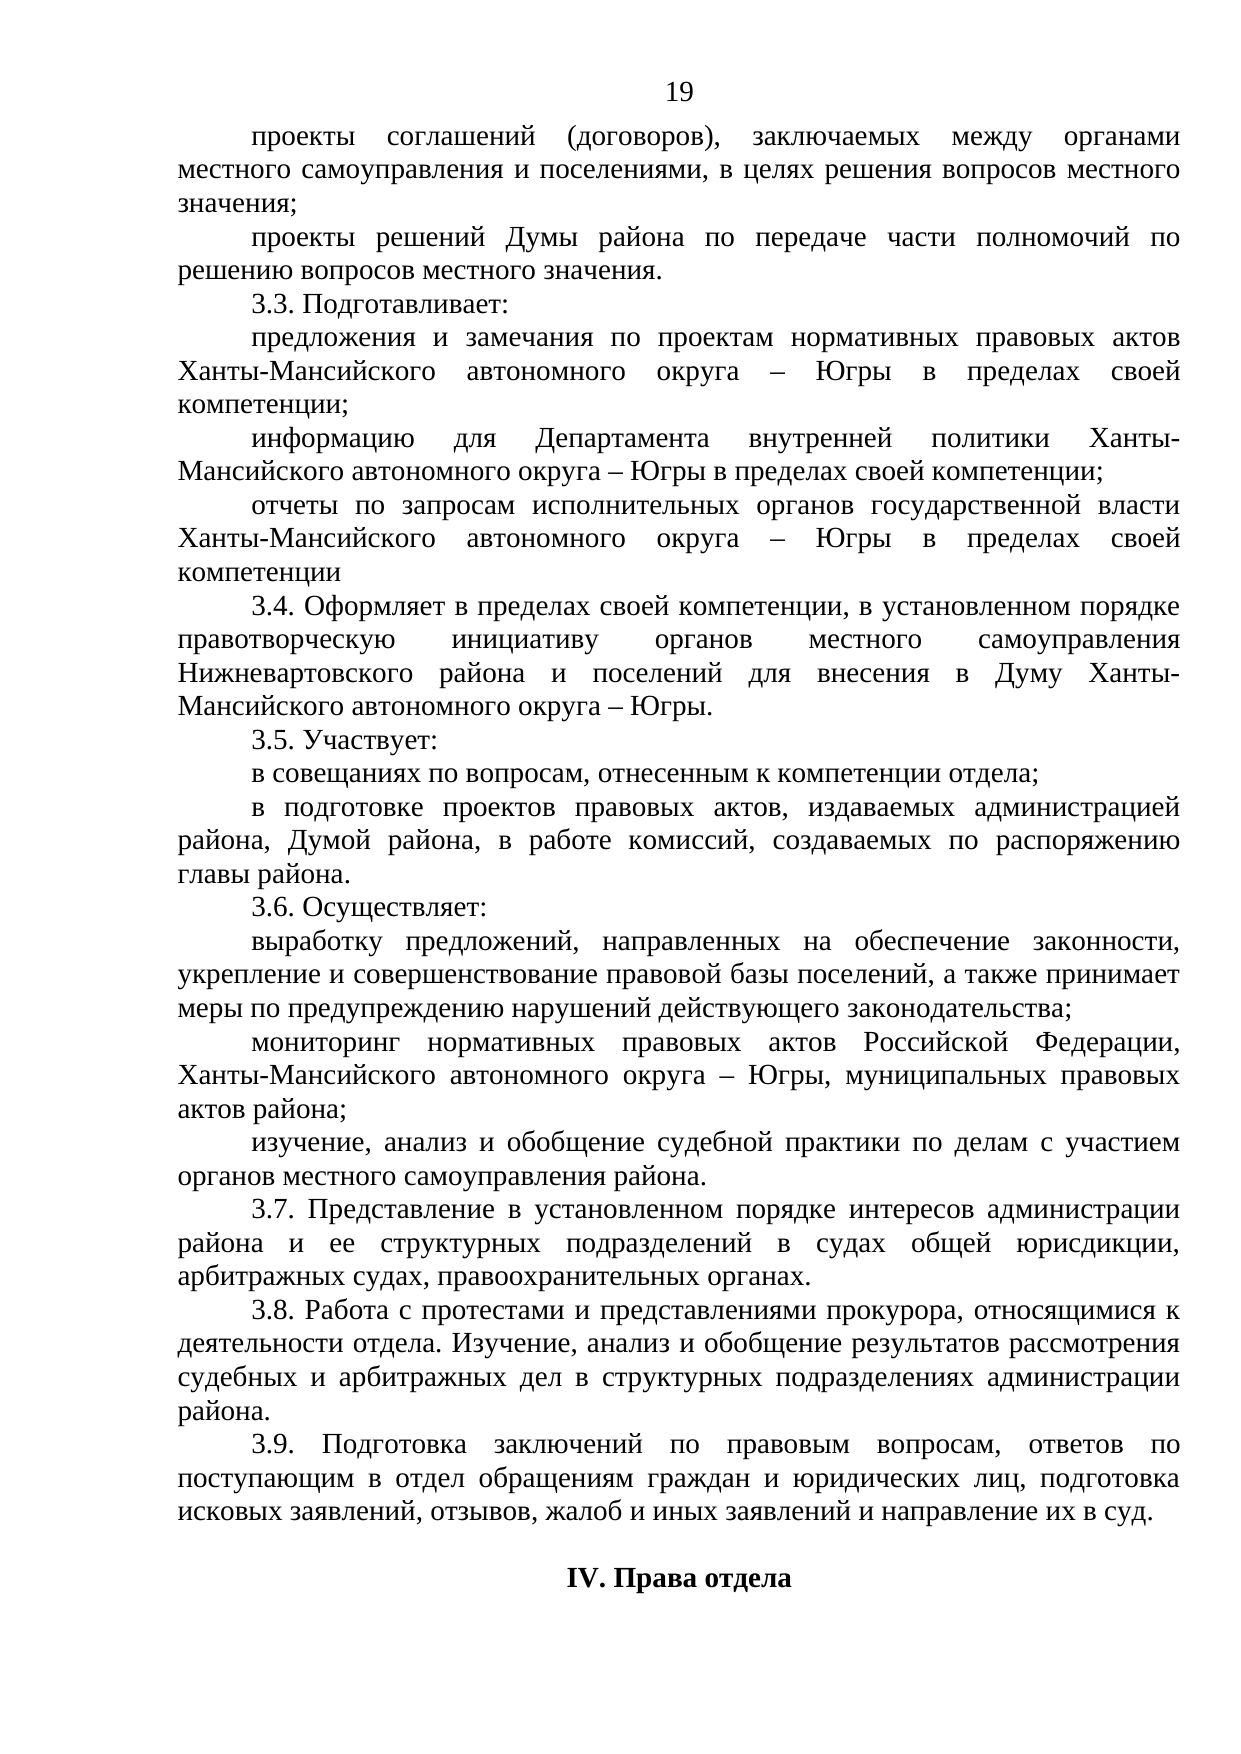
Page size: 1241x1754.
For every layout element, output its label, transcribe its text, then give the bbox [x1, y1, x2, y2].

text информацию для Департамента внутренней политики Ханты-Мансийского автономного округа – Югры в пределах своей компетенции; [177, 420, 1181, 487]
text 3.9. Подготовка заключений по правовым вопросам, ответов по поступающим в отдел обращениям граждан и юридических лиц, подготовка исковых заявлений, отзывов, жалоб и иных заявлений и направление их в суд. [177, 1426, 1181, 1527]
text 3.6. Осуществляет: [177, 889, 1181, 923]
text 3.3. Подготавливает: [177, 286, 1181, 319]
text мониторинг нормативных правовых актов Российской Федерации, Ханты-Мансийского автономного округа – Югры, муниципальных правовых актов района; [177, 1024, 1181, 1124]
text предложения и замечания по проектам нормативных правовых актов Ханты-Мансийского автономного округа – Югры в пределах своей компетенции; [177, 319, 1181, 420]
text 3.5. Участвует: [177, 722, 1181, 755]
text проекты соглашений (договоров), заключаемых между органами местного самоуправления и поселениями, в целях решения вопросов местного значения; [177, 118, 1181, 219]
text 3.7. Представление в установленном порядке интересов администрации района и ее структурных подразделений в судах общей юрисдикции, арбитражных судах, правоохранительных органах. [177, 1191, 1181, 1292]
text проекты решений Думы района по передаче части полномочий по решению вопросов местного значения. [177, 219, 1181, 286]
text IV. Права отдела [177, 1560, 1181, 1594]
text выработку предложений, направленных на обеспечение законности, укрепление и совершенствование правовой базы поселений, а также принимает меры по предупреждению нарушений действующего законодательства; [177, 923, 1181, 1024]
text 3.8. Работа с протестами и представлениями прокурора, относящимися к деятельности отдела. Изучение, анализ и обобщение результатов рассмотрения судебных и арбитражных дел в структурных подразделениях администрации района. [177, 1292, 1181, 1426]
text в подготовке проектов правовых актов, издаваемых администрацией района, Думой района, в работе комиссий, создаваемых по распоряжению главы района. [177, 789, 1181, 889]
text изучение, анализ и обобщение судебной практики по делам с участием органов местного самоуправления района. [177, 1124, 1181, 1191]
text 3.4. Оформляет в пределах своей компетенции, в установленном порядке правотворческую инициативу органов местного самоуправления Нижневартовского района и поселений для внесения в Думу Ханты-Мансийского автономного округа – Югры. [177, 588, 1181, 722]
text в совещаниях по вопросам, отнесенным к компетенции отдела; [177, 755, 1181, 789]
text отчеты по запросам исполнительных органов государственной власти Ханты-Мансийского автономного округа – Югры в пределах своей компетенции [177, 487, 1181, 588]
